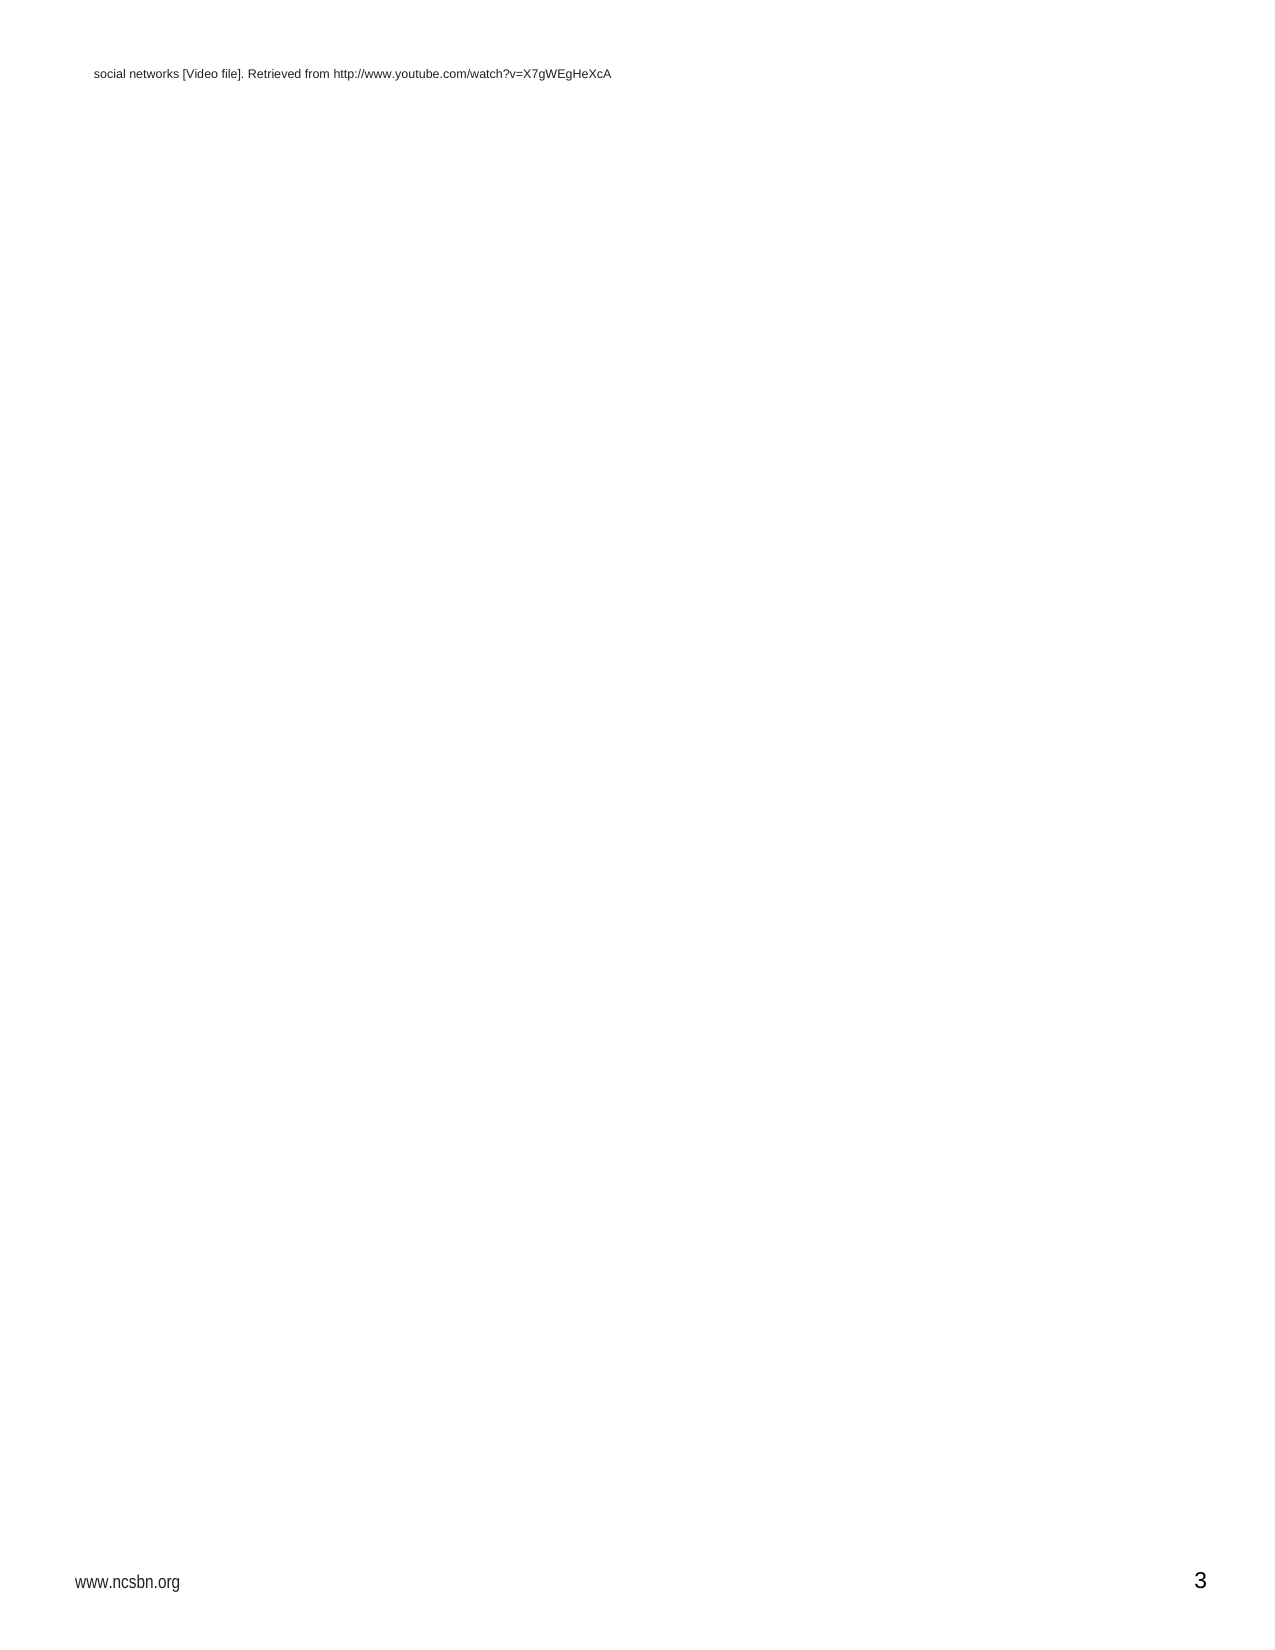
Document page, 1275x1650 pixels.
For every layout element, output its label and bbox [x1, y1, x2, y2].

text [75, 67, 1201, 81]
